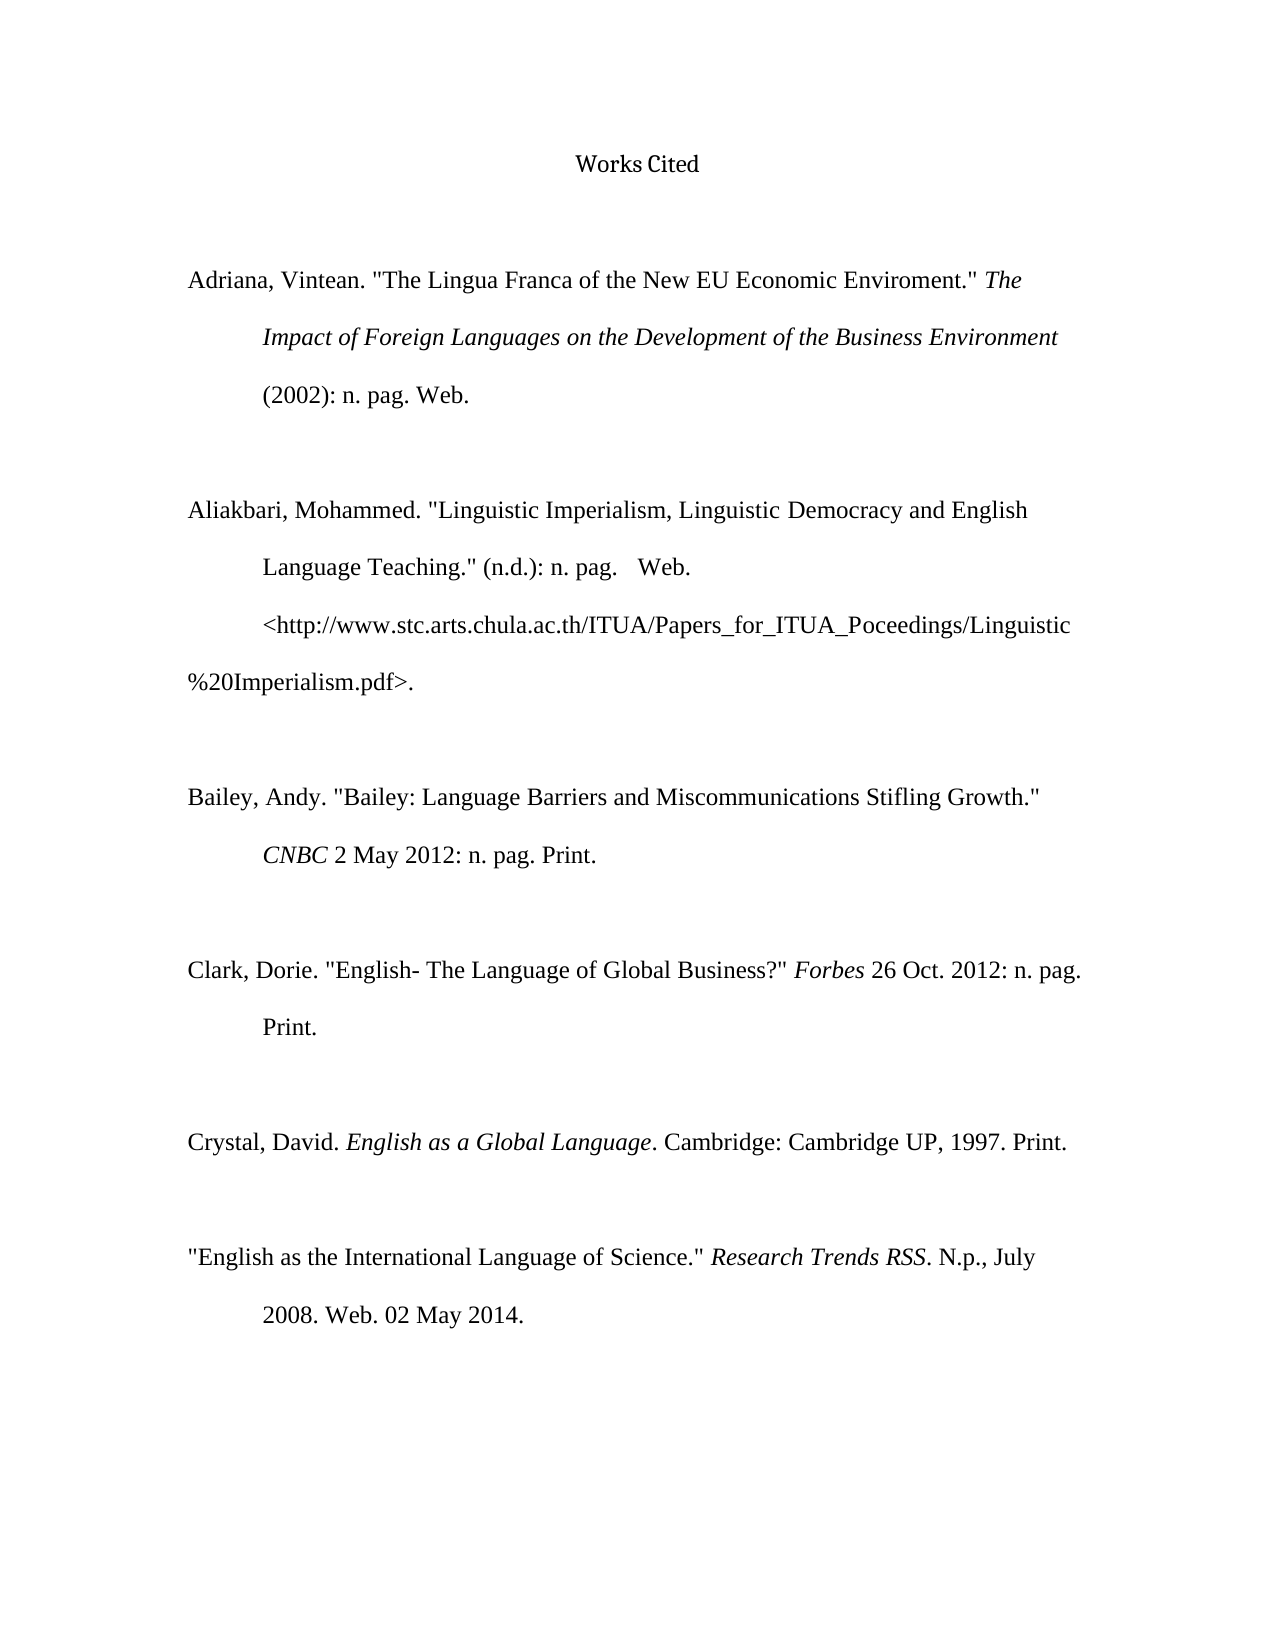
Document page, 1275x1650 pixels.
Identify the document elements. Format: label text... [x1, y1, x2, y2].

text Aliakbari, Mohammed. "Linguistic Imperialism, Linguistic Democracy and English Language Teaching." (n.d.): n. pag. Web. <http://www.stc.arts.chula.ac.th/ITUA/Papers_for_ITUA_P oceedings/Linguistic%20Imperialism.pdf>. [187, 495, 1087, 696]
text Crystal, David. English as a Global Language. Cambridge: Cambridge UP, 1997. Print. [187, 1127, 1087, 1156]
text Bailey, Andy. "Bailey: Language Barriers and Miscommunications Stifling Growth." [187, 782, 1087, 811]
text Works Cited [187, 150, 1087, 179]
text Adriana, Vintean. "The Lingua Franca of the New EU Economic Enviroment." The Impact of Foreign Languages on the Development of the Business Environment (2002): n. pag. Web. [187, 265, 1087, 409]
text CNBC 2 May 2012: n. pag. Print. [187, 840, 1087, 869]
text Clark, Dorie. "English- The Language of Global Business?" Forbes 26 Oct. 2012: n. pag. Print. [187, 955, 1087, 1041]
text "English as the International Language of Science." Research Trends RSS. N.p., July 2008. Web. 02 May 2014. [187, 1242, 1087, 1329]
